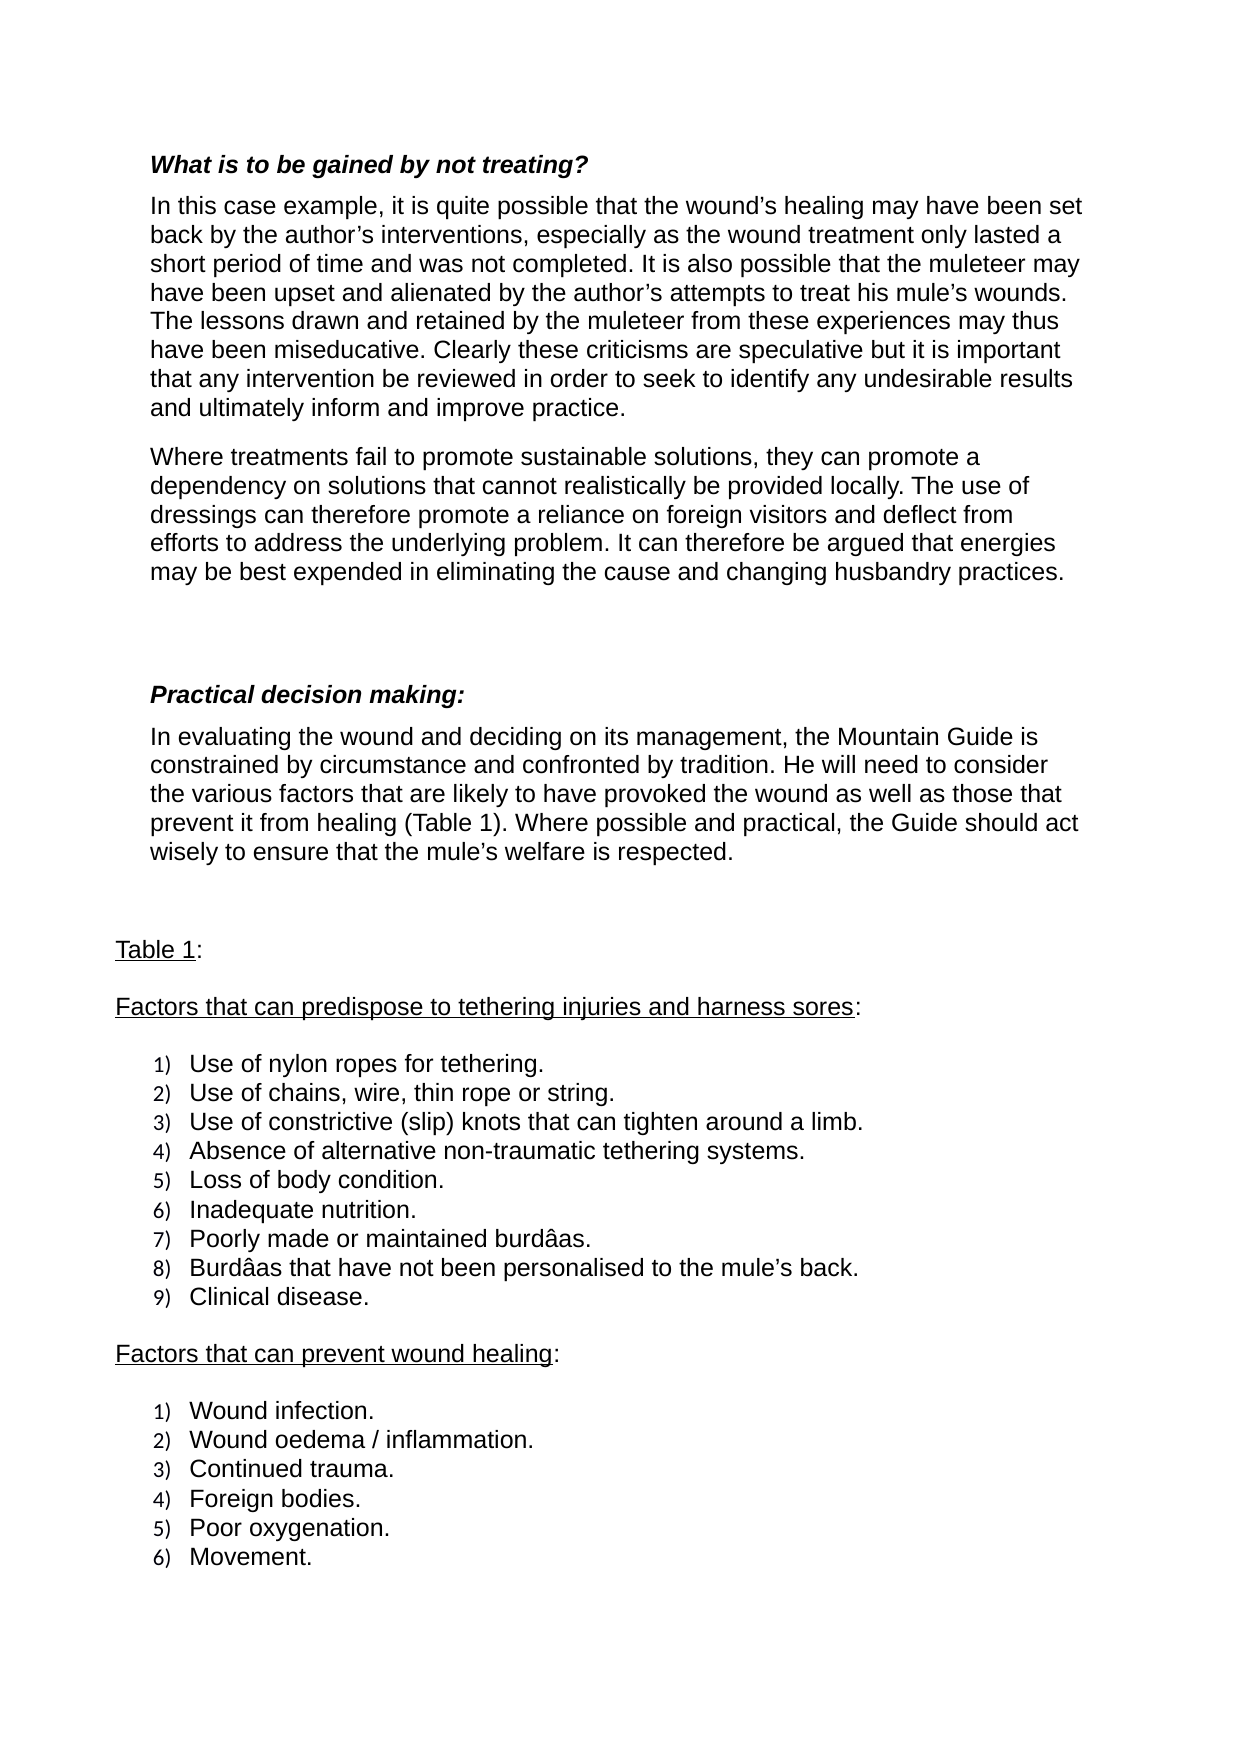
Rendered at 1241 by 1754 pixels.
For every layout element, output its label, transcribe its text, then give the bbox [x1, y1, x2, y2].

text Where treatments fail to promote sustainable solutions, they can promote a dependency on solutions that cannot realistically be provided locally. The use of dressings can therefore promote a reliance on foreign visitors and deflect from efforts to address the underlying problem. It can therefore be argued that energies may be best expended in eliminating the cause and changing husbandry practices. [150, 442, 1090, 586]
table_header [104, 935, 1067, 1599]
text In this case example, it is quite possible that the wound’s healing may have been set back by the author’s interventions, especially as the wound treatment only lasted a short period of time and was not completed. It is also possible that the muleteer may have been upset and alienated by the author’s attempts to treat his mule’s wounds. The lessons drawn and retained by the muleteer from these experiences may thus have been miseducative. Clearly these criticisms are speculative but it is important that any intervention be reviewed in order to seek to identify any undesirable results and ultimately inform and improve practice. [150, 191, 1090, 421]
subtitle What is to be gained by not treating? [150, 150, 1090, 179]
text In evaluating the wound and deciding on its management, the Mountain Guide is constrained by circumstance and confronted by tradition. He will need to consider the various factors that are likely to have provoked the wound as well as those that prevent it from healing (Table 1). Where possible and practical, the Guide should act wisely to ensure that the mule’s welfare is respected. [150, 722, 1090, 866]
subtitle Practical decision making: [150, 681, 1090, 709]
